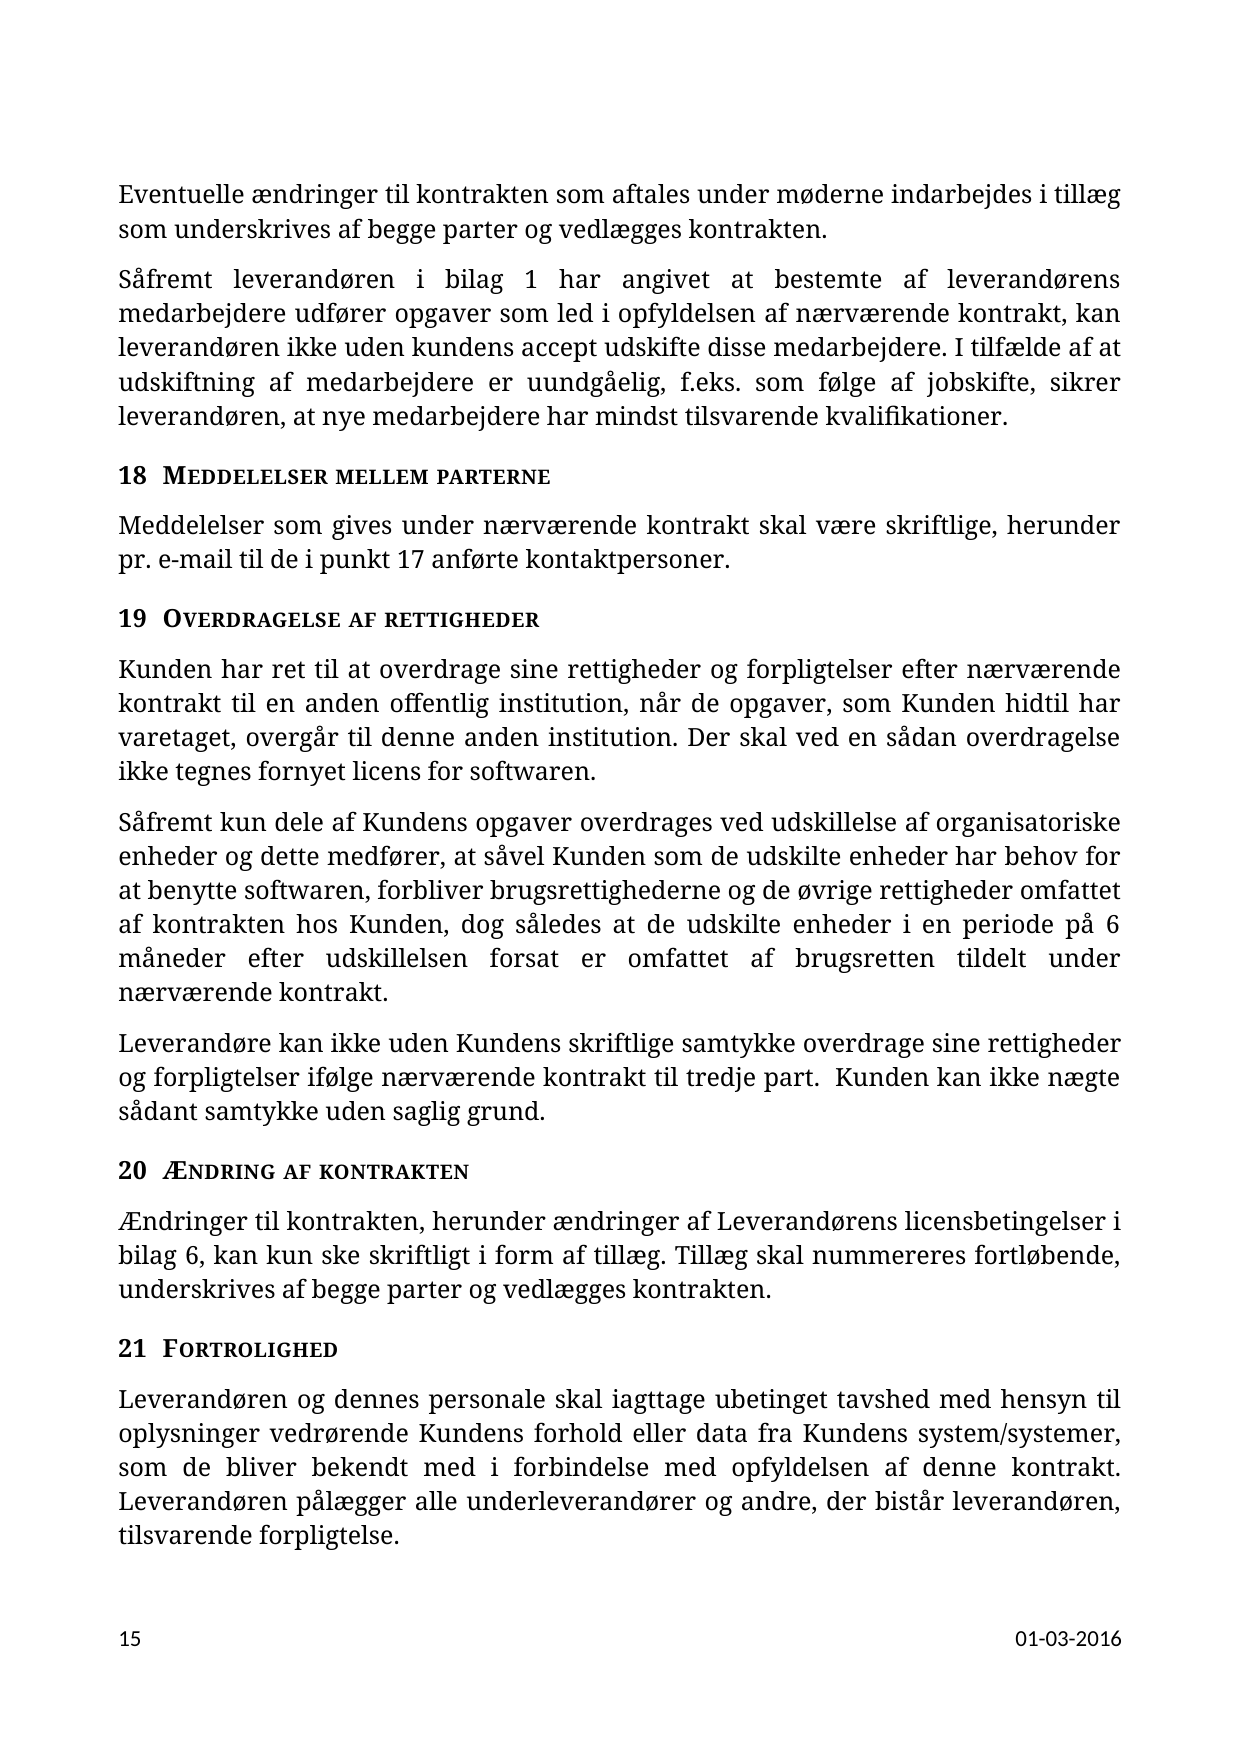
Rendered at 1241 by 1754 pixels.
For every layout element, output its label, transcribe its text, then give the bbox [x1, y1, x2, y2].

subtitle Ændring af kontrakten [118, 1153, 1122, 1187]
text Såfremt leverandøren i bilag 1 har angivet at bestemte af leverandørens medarbejdere udfører opgaver som led i opfyldelsen af nærværende kontrakt, kan leverandøren ikke uden kundens accept udskifte disse medarbejdere. I tilfælde af at udskiftning af medarbejdere er uundgåelig, f.eks. som følge af jobskifte, sikrer leverandøren, at nye medarbejdere har mindst tilsvarende kvalifikationer. [118, 262, 1122, 432]
text Såfremt kun dele af Kundens opgaver overdrages ved udskillelse af organisatoriske enheder og dette medfører, at såvel Kunden som de udskilte enheder har behov for at benytte softwaren, forbliver brugsrettighederne og de øvrige rettigheder omfattet af kontrakten hos Kunden, dog således at de udskilte enheder i en periode på 6 måneder efter udskillelsen forsat er omfattet af brugsretten tildelt under nærværende kontrakt. [118, 805, 1122, 1009]
text Leverandøren og dennes personale skal iagttage ubetinget tavshed med hensyn til oplysninger vedrørende Kundens forhold eller data fra Kundens system/systemer, som de bliver bekendt med i forbindelse med opfyldelsen af denne kontrakt. Leverandøren pålægger alle underleverandører og andre, der bistår leverandøren, tilsvarende forpligtelse. [118, 1382, 1122, 1552]
text Leverandøre kan ikke uden Kundens skriftlige samtykke overdrage sine rettigheder og forpligtelser ifølge nærværende kontrakt til tredje part. Kunden kan ikke nægte sådant samtykke uden saglig grund. [118, 1026, 1122, 1128]
subtitle Meddelelser mellem parterne [118, 457, 1122, 491]
subtitle Fortrolighed [118, 1331, 1122, 1365]
text Eventuelle ændringer til kontrakten som aftales under møderne indarbejdes i tillæg som underskrives af begge parter og vedlægges kontrakten. [118, 177, 1122, 245]
subtitle Overdragelse af rettigheder [118, 601, 1122, 635]
text Kunden har ret til at overdrage sine rettigheder og forpligtelser efter nærværende kontrakt til en anden offentlig institution, når de opgaver, som Kunden hidtil har varetaget, overgår til denne anden institution. Der skal ved en sådan overdragelse ikke tegnes fornyet licens for softwaren. [118, 652, 1122, 788]
text Meddelelser som gives under nærværende kontrakt skal være skriftlige, herunder pr. e-mail til de i punkt 17 anførte kontaktpersoner. [118, 508, 1122, 576]
text Ændringer til kontrakten, herunder ændringer af Leverandørens licensbetingelser i bilag 6, kan kun ske skriftligt i form af tillæg. Tillæg skal nummereres fortløbende, underskrives af begge parter og vedlægges kontrakten. [118, 1204, 1122, 1306]
